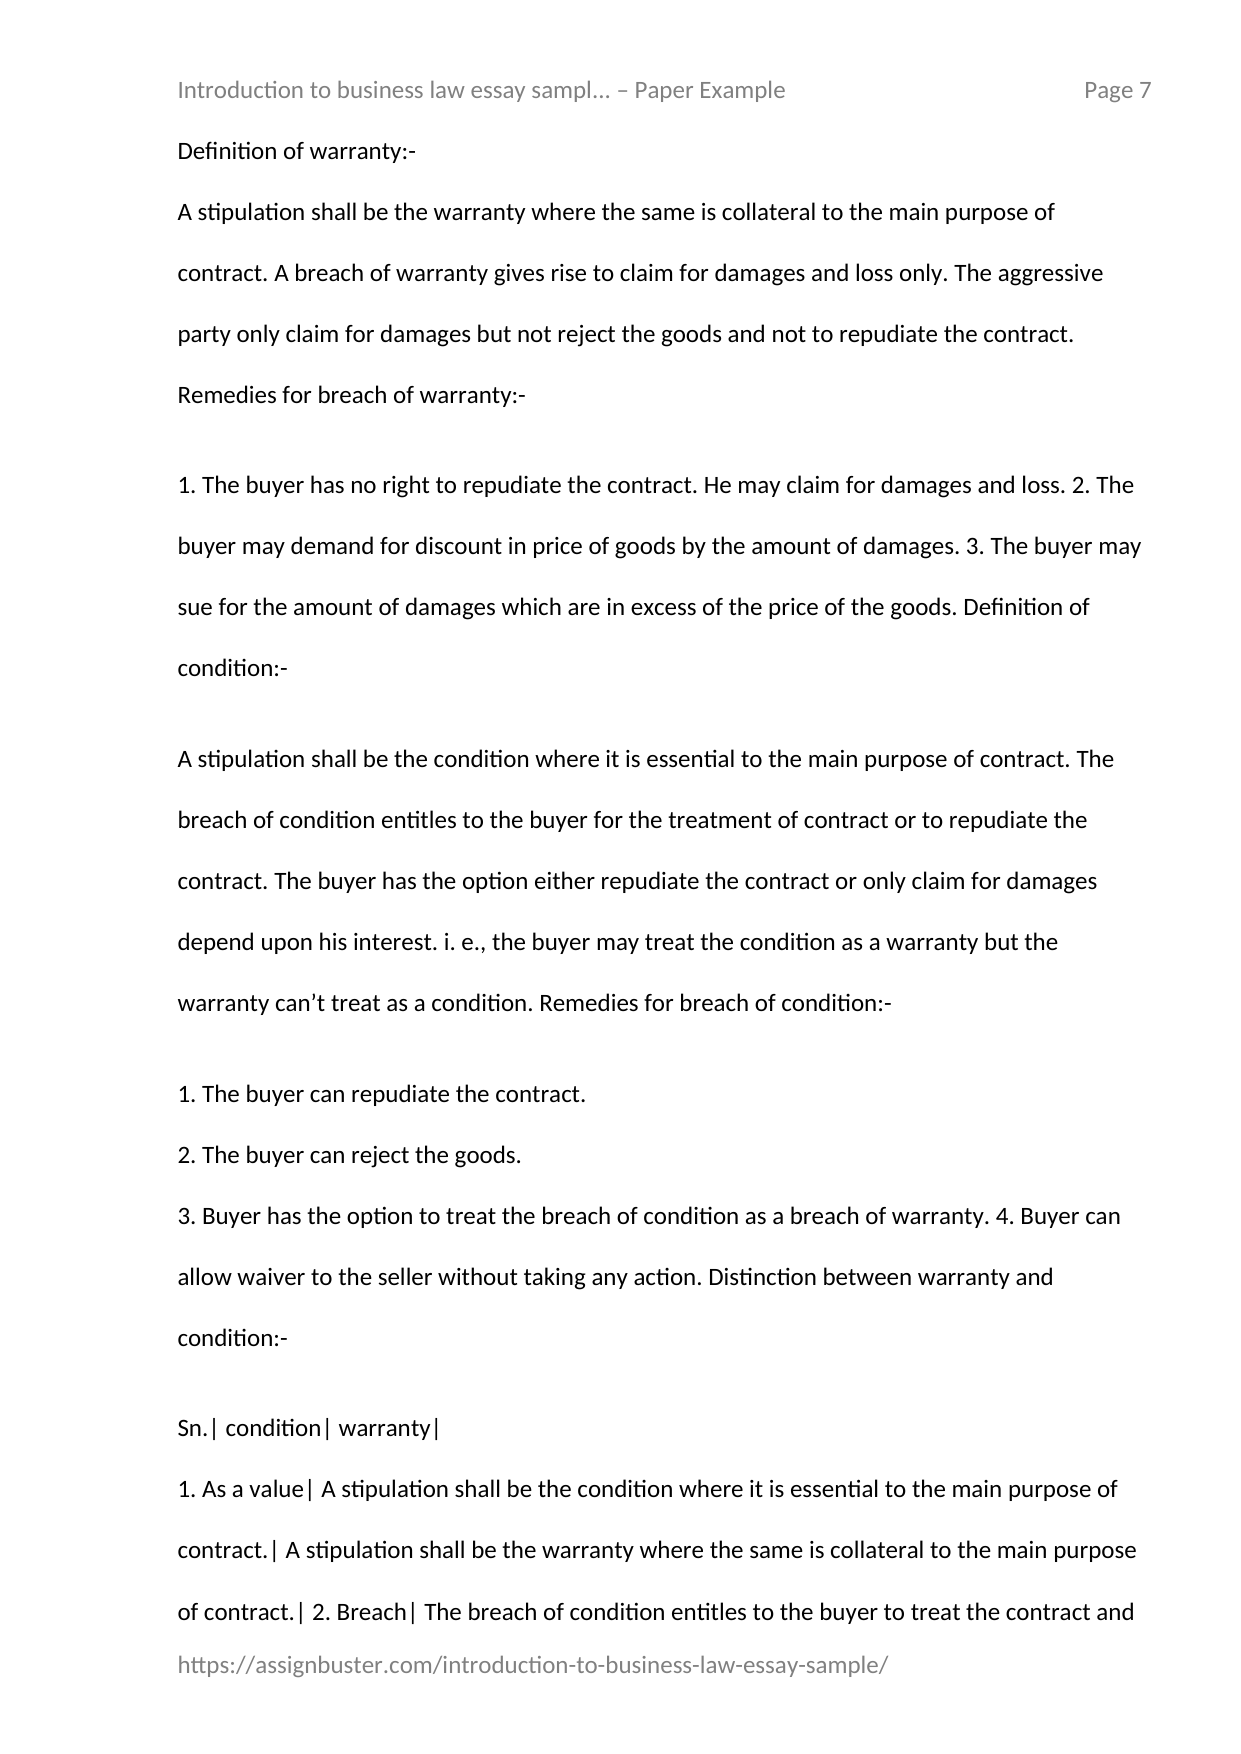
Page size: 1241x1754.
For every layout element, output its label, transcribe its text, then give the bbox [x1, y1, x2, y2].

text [177, 1412, 1152, 1626]
text 1. The buyer has no right to repudiate the contract. He may claim for damages and loss. 2. The buyer may demand for discount in price of goods by the amount of damages. 3. The buyer may sue for the amount of damages which are in excess of the price of the goods. Definition of condition:- [177, 469, 1152, 683]
text A stipulation shall be the condition where it is essential to the main purpose of contract. The breach of condition entitles to the buyer for the treatment of contract or to repudiate the contract. The buyer has the option either repudiate the contract or only claim for damages depend upon his interest. i. e., the buyer may treat the condition as a warranty but the warranty can’t treat as a condition. Remedies for breach of condition:- [177, 743, 1152, 1018]
text 1. The buyer can repudiate the contract. 2. The buyer can reject the goods. 3. Buyer has the option to treat the breach of condition as a breach of warranty. 4. Buyer can allow waiver to the seller without taking any action. Distinction between warranty and condition:- [177, 1078, 1152, 1352]
text Definition of warranty:- A stipulation shall be the warranty where the same is collateral to the main purpose of contract. A breach of warranty gives rise to claim for damages and loss only. The aggressive party only claim for damages but not reject the goods and not to repudiate the contract. Remedies for breach of warranty:- [177, 135, 1152, 409]
